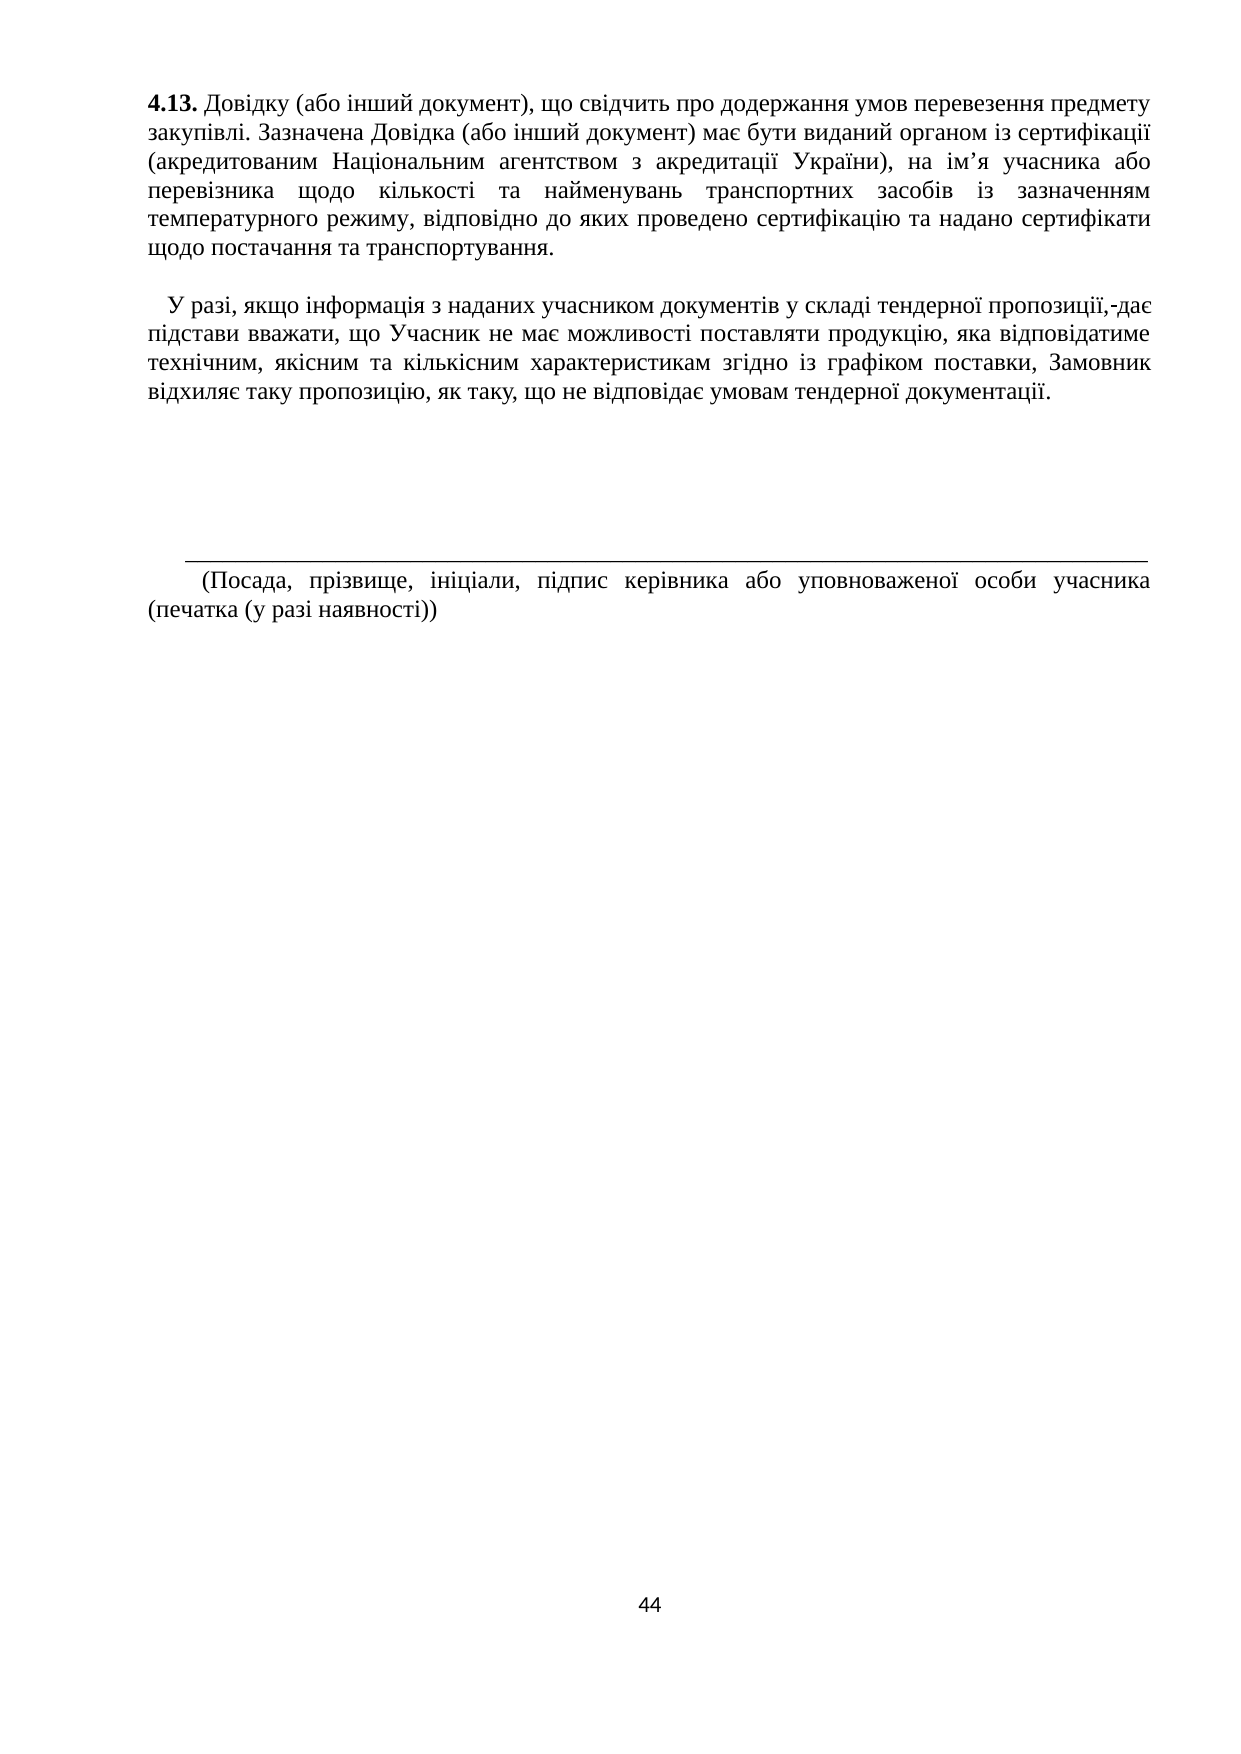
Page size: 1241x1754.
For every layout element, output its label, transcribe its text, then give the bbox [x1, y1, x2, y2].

text У разі, якщо інформація з наданих учасником документів у складі тендерної пропозиції, дає підстави вважати, що Учасник не має можливості поставляти продукцію, яка відповідатиме технiчним, якiсним та кiлькiсним характеристикам згідно із графіком поставки, Замовник відхиляє таку пропозицію, як таку, що не відповідає умовам тендерної документації. [148, 290, 1152, 405]
text _____________________________________________________________________________ [148, 536, 1152, 565]
text (Посада, прізвище, ініціали, підпис керівника або уповноваженої особи учасника (печатка (у разі наявності)) [148, 565, 1152, 622]
text 4.13. Довідку (або інший документ), що свідчить про додержання умов перевезення предмету закупівлі. Зазначена Довідка (або інший документ) має бути виданий органом із сертифікації (акредитованим Національним агентством з акредитації України), на ім’я учасника або перевізника щодо кількості та найменувань транспортних засобів із зазначенням температурного режиму, відповідно до яких проведено сертифікацію та надано сертифікати щодо постачання та транспортування. [148, 88, 1152, 261]
